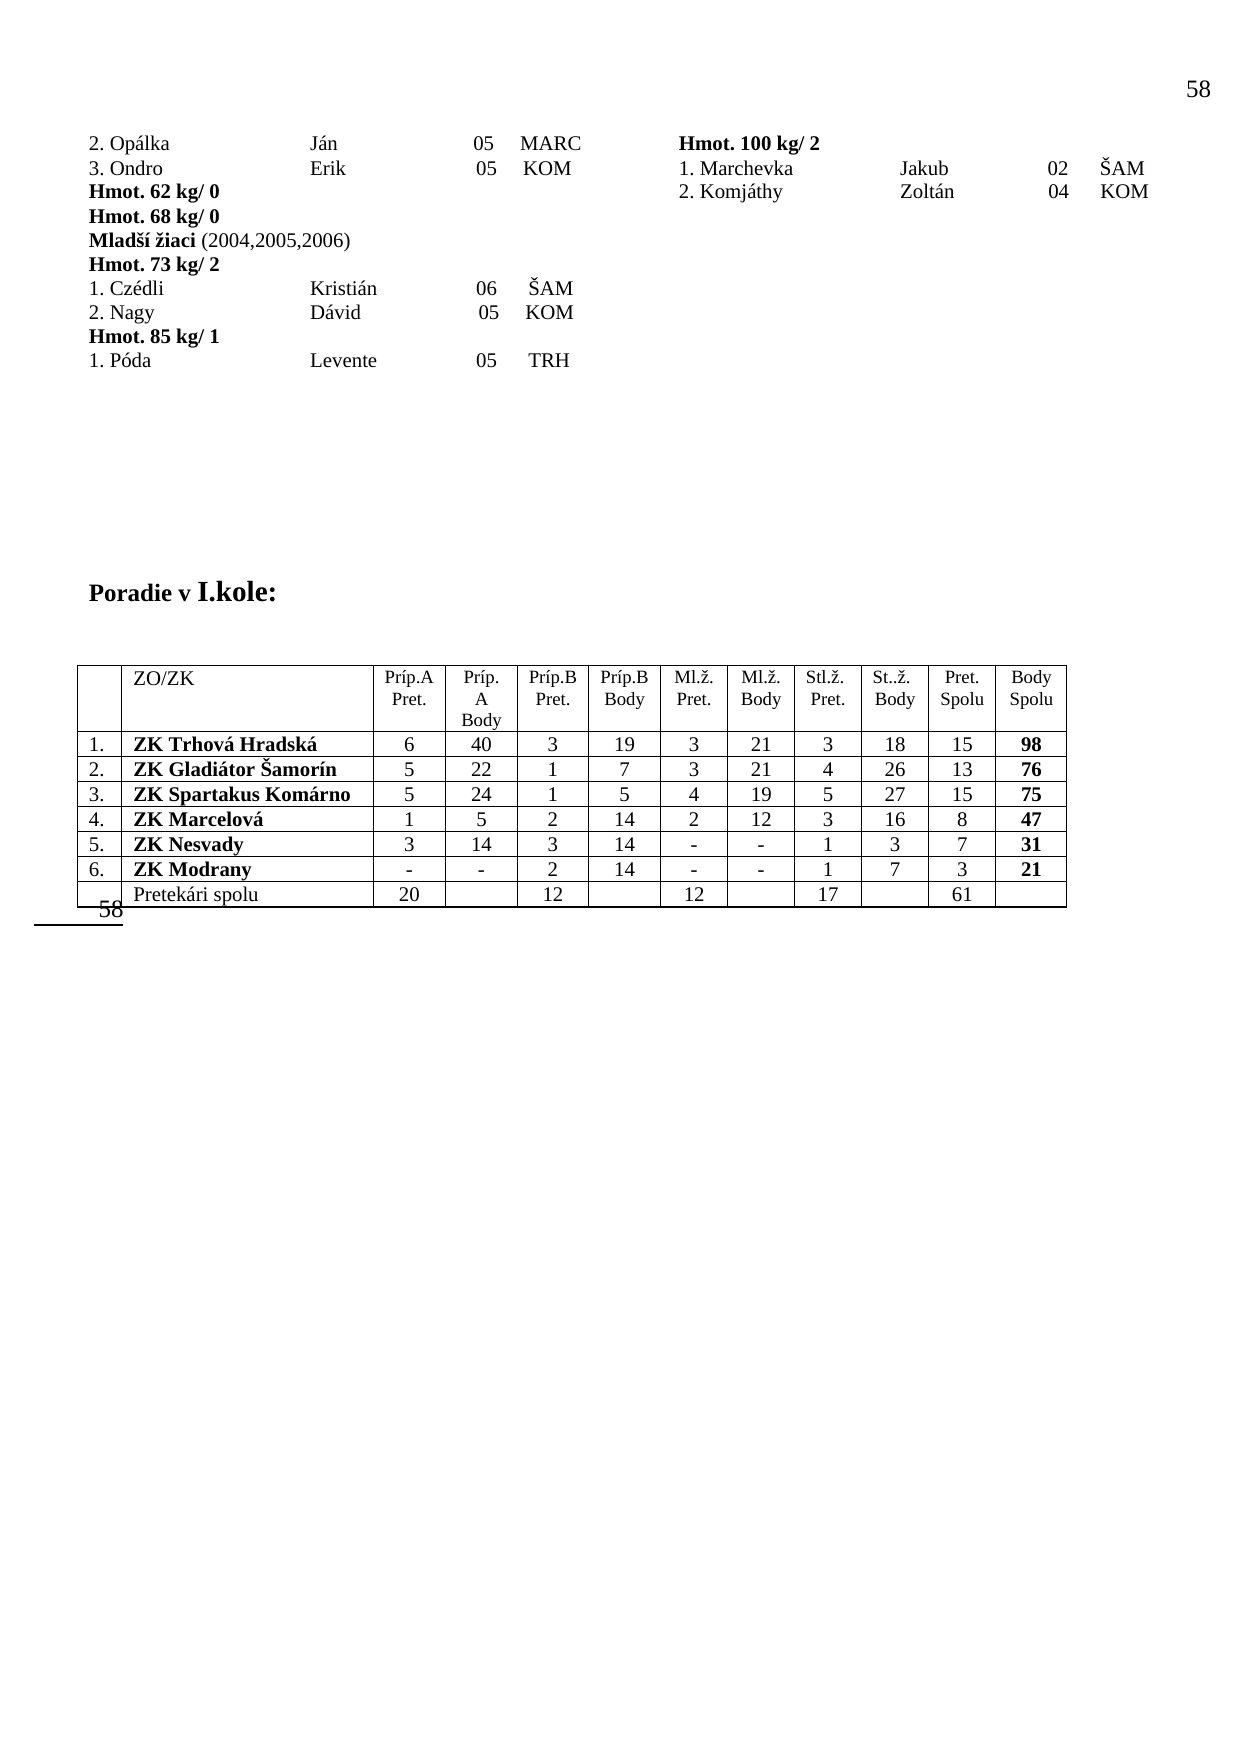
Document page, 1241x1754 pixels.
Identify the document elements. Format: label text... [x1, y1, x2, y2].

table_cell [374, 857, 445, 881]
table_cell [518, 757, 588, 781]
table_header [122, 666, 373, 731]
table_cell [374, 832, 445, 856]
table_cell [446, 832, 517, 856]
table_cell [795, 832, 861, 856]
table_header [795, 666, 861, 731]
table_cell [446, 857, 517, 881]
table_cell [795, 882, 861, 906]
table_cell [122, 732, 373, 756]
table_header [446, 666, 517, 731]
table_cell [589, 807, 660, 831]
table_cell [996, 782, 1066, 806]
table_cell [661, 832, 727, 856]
text 2. Nagy Dávid 05 KOM [89, 300, 1211, 324]
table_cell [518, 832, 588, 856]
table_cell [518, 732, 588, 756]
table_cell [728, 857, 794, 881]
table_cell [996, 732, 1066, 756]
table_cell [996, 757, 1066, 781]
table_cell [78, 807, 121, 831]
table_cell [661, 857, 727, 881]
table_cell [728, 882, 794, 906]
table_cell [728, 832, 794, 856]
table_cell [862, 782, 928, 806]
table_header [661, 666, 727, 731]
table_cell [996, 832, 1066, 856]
text Hmot. 73 kg/ 2 [89, 252, 1211, 276]
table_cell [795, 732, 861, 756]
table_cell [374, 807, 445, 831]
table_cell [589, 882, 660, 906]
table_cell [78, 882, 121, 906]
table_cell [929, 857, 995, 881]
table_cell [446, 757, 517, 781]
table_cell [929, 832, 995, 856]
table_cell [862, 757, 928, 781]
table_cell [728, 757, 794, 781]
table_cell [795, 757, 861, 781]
text Mladší žiaci (2004,2005,2006) [89, 228, 1211, 252]
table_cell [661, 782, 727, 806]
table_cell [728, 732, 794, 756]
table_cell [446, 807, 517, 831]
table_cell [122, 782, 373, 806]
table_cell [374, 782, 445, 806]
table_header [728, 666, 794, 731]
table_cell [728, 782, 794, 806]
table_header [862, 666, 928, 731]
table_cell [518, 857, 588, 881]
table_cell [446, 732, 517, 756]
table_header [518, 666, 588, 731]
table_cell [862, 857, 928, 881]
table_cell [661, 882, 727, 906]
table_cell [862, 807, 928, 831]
text 1. Czédli Kristián 06 ŠAM [89, 276, 1211, 300]
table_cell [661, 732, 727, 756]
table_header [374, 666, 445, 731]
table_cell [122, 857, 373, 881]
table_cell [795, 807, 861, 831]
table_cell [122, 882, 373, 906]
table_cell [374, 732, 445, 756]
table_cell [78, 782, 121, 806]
text Hmot. 68 kg/ 0 [89, 203, 1211, 228]
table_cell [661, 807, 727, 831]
text Hmot. 62 kg/ 0 2. Komjáthy Zoltán 04 KOM [89, 179, 1211, 203]
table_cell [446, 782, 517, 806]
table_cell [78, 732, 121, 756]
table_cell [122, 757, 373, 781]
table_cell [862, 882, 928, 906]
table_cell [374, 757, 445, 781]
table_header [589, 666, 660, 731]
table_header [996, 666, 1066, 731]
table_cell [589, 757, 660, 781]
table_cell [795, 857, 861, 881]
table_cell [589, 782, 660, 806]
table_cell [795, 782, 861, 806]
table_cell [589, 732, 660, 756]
text Hmot. 85 kg/ 1 [89, 324, 1211, 348]
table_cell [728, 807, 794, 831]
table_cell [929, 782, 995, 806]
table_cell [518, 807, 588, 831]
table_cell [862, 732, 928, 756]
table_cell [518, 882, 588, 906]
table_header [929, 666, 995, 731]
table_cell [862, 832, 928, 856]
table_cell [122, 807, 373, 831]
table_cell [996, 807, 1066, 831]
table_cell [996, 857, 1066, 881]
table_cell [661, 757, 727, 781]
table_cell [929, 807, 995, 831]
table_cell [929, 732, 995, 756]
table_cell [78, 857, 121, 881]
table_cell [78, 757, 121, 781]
text Poradie v I.kole: [89, 574, 1211, 607]
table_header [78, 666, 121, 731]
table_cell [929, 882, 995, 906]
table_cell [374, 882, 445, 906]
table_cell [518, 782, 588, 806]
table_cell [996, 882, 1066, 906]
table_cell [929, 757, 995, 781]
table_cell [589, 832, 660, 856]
text 3. Ondro Erik 05 KOM 1. Marchevka Jakub 02 ŠAM [89, 155, 1211, 179]
text 2. Opálka Ján 05 MARC Hmot. 100 kg/ 2 [89, 131, 1211, 155]
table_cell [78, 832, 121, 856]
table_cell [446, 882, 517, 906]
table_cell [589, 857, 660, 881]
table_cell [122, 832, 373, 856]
text 1. Póda Levente 05 TRH [89, 348, 1211, 372]
